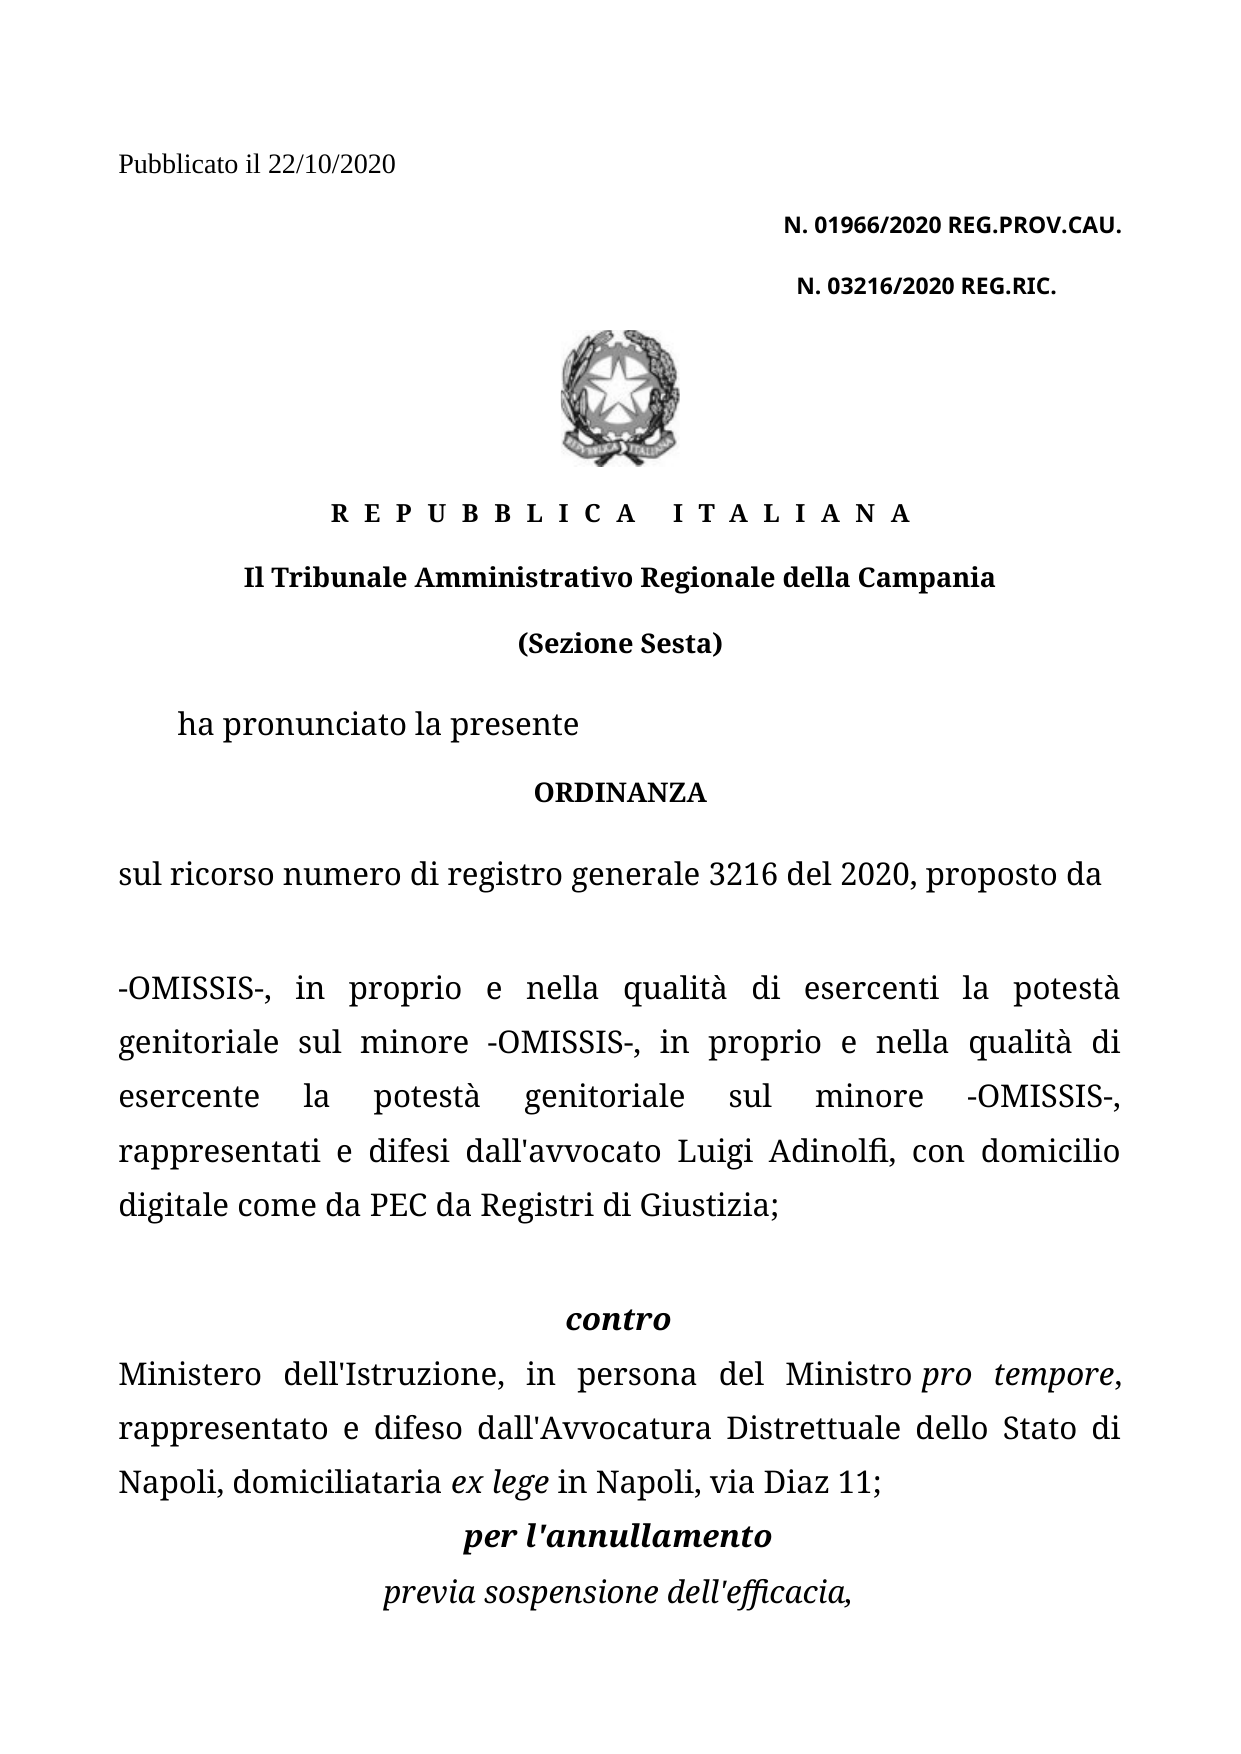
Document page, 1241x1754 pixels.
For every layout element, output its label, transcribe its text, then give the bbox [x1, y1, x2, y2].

picture [560, 330, 680, 467]
text ORDINANZA [118, 774, 1122, 811]
text -OMISSIS-, in proprio e nella qualità di esercenti la potestà genitoriale sul minore -OMISSIS-, in proprio e nella qualità di esercente la potestà genitoriale sul minore -OMISSIS-, rappresentati e difesi dall'avvocato Luigi Adinolfi, con domicilio digitale come da PEC da Registri di Giustizia; [118, 954, 1122, 1225]
text N. 01966/2020 REG.PROV.CAU. [118, 209, 1122, 240]
text sul ricorso numero di registro generale 3216 del 2020, proposto da [118, 840, 1122, 894]
text Ministero dell'Istruzione, in persona del Ministro pro tempore, rappresentato e difeso dall'Avvocatura Distrettuale dello Stato di Napoli, domiciliataria ex lege in Napoli, via Diaz 11; [118, 1340, 1122, 1502]
text per l'annullamento [118, 1502, 1122, 1557]
text N. 03216/2020 REG.RIC. [118, 269, 1122, 301]
text ha pronunciato la presente [118, 691, 1122, 745]
text REPUBBLICA ITALIANA [118, 495, 1122, 529]
text contro [118, 1286, 1122, 1340]
text previa sospensione dell'efficacia, [118, 1557, 1122, 1613]
text Pubblicato il 22/10/2020 [118, 148, 1122, 180]
text (Sezione Sesta) [118, 624, 1122, 661]
text Il Tribunale Amministrativo Regionale della Campania [118, 558, 1122, 595]
